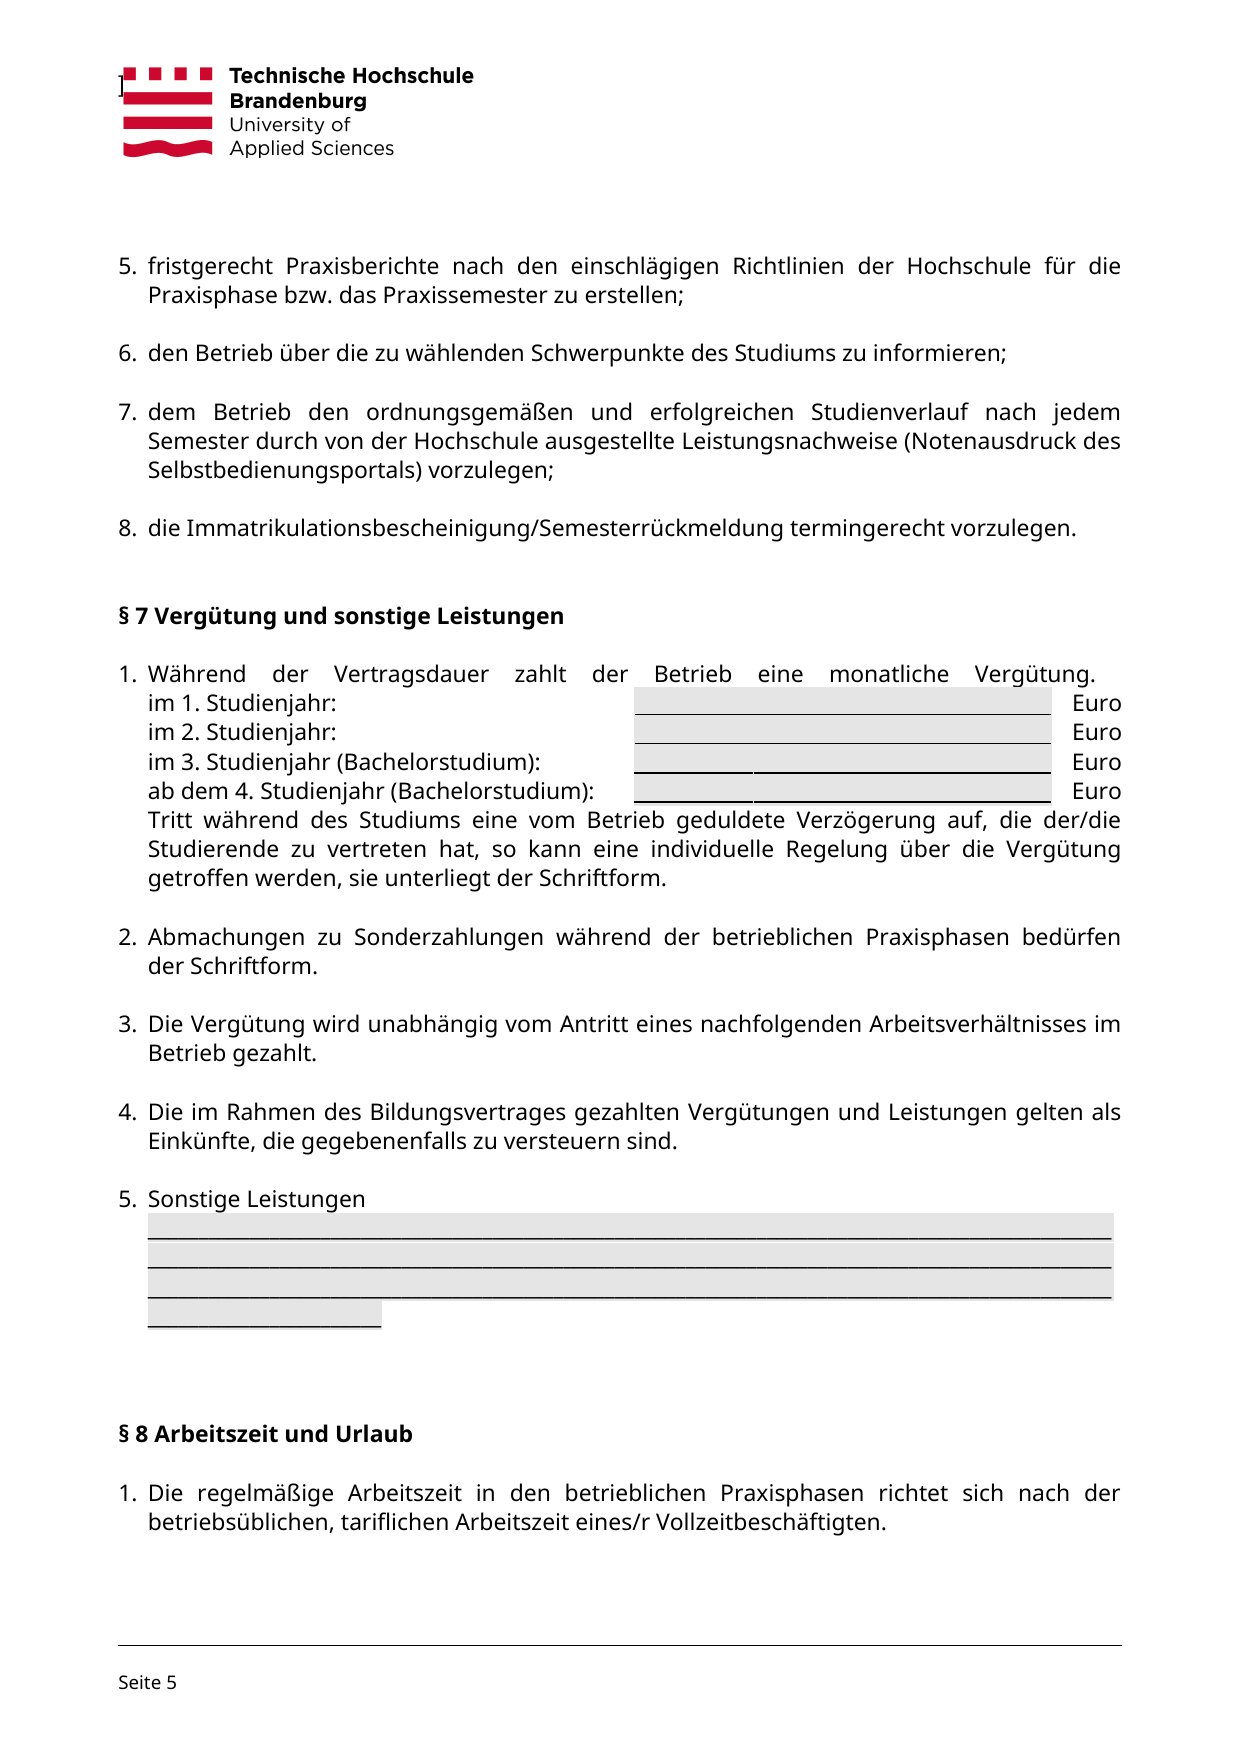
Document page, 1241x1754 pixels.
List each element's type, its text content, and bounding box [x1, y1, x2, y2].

text den Betrieb über die zu wählenden Schwerpunkte des Studiums zu informieren; [118, 338, 1122, 367]
list Während der Vertragsdauer zahlt der Betrieb eine monatliche Vergütung. im 1. Studienjahr: Euro im 2. Studienjahr: Euro im 3. Studienjahr (Bachelorstudium): Euro ab dem 4. Studienjahr (Bachelorstudium): Euro Tritt während des Studiums eine vom Betrieb geduldete Verzögerung auf, die der/die Studierende zu vertreten hat, so kann eine individuelle Regelung über die Vergütung getroffen werden, sie unterliegt der Schriftform. [118, 659, 1122, 892]
text Die Vergütung wird unabhängig vom Antritt eines nachfolgenden Arbeitsverhältnisses im Betrieb gezahlt. [118, 1009, 1122, 1067]
text fristgerecht Praxisberichte nach den einschlägigen Richtlinien der Hochschule für die Praxisphase bzw. das Praxissemester zu erstellen; [118, 251, 1122, 309]
text dem Betrieb den ordnungsgemäßen und erfolgreichen Studienverlauf nach jedem Semester durch von der Hochschule ausgestellte Leistungsnachweise (Notenausdruck des Selbstbedienungsportals) vorzulegen; [118, 397, 1122, 484]
text § 7 Vergütung und sonstige Leistungen [118, 601, 1122, 630]
text Sonstige Leistungen ____________________________________________________________________________________________________________________________________________________________________________________________________________________________________________________________________________________________________________________ [118, 1184, 1122, 1330]
text Die im Rahmen des Bildungsvertrages gezahlten Vergütungen und Leistungen gelten als Einkünfte, die gegebenenfalls zu versteuern sind. [118, 1097, 1122, 1155]
text die Immatrikulationsbescheinigung/Semesterrückmeldung termingerecht vorzulegen. [118, 513, 1122, 542]
picture [64, 8, 562, 217]
text Abmachungen zu Sonderzahlungen während der betrieblichen Praxisphasen bedürfen der Schriftform. [118, 922, 1122, 980]
list Die regelmäßige Arbeitszeit in den betrieblichen Praxisphasen richtet sich nach der betriebsüblichen, tariflichen Arbeitszeit eines/r Vollzeitbeschäftigten. [118, 1478, 1122, 1536]
text § 8 Arbeitszeit und Urlaub [118, 1419, 1122, 1449]
